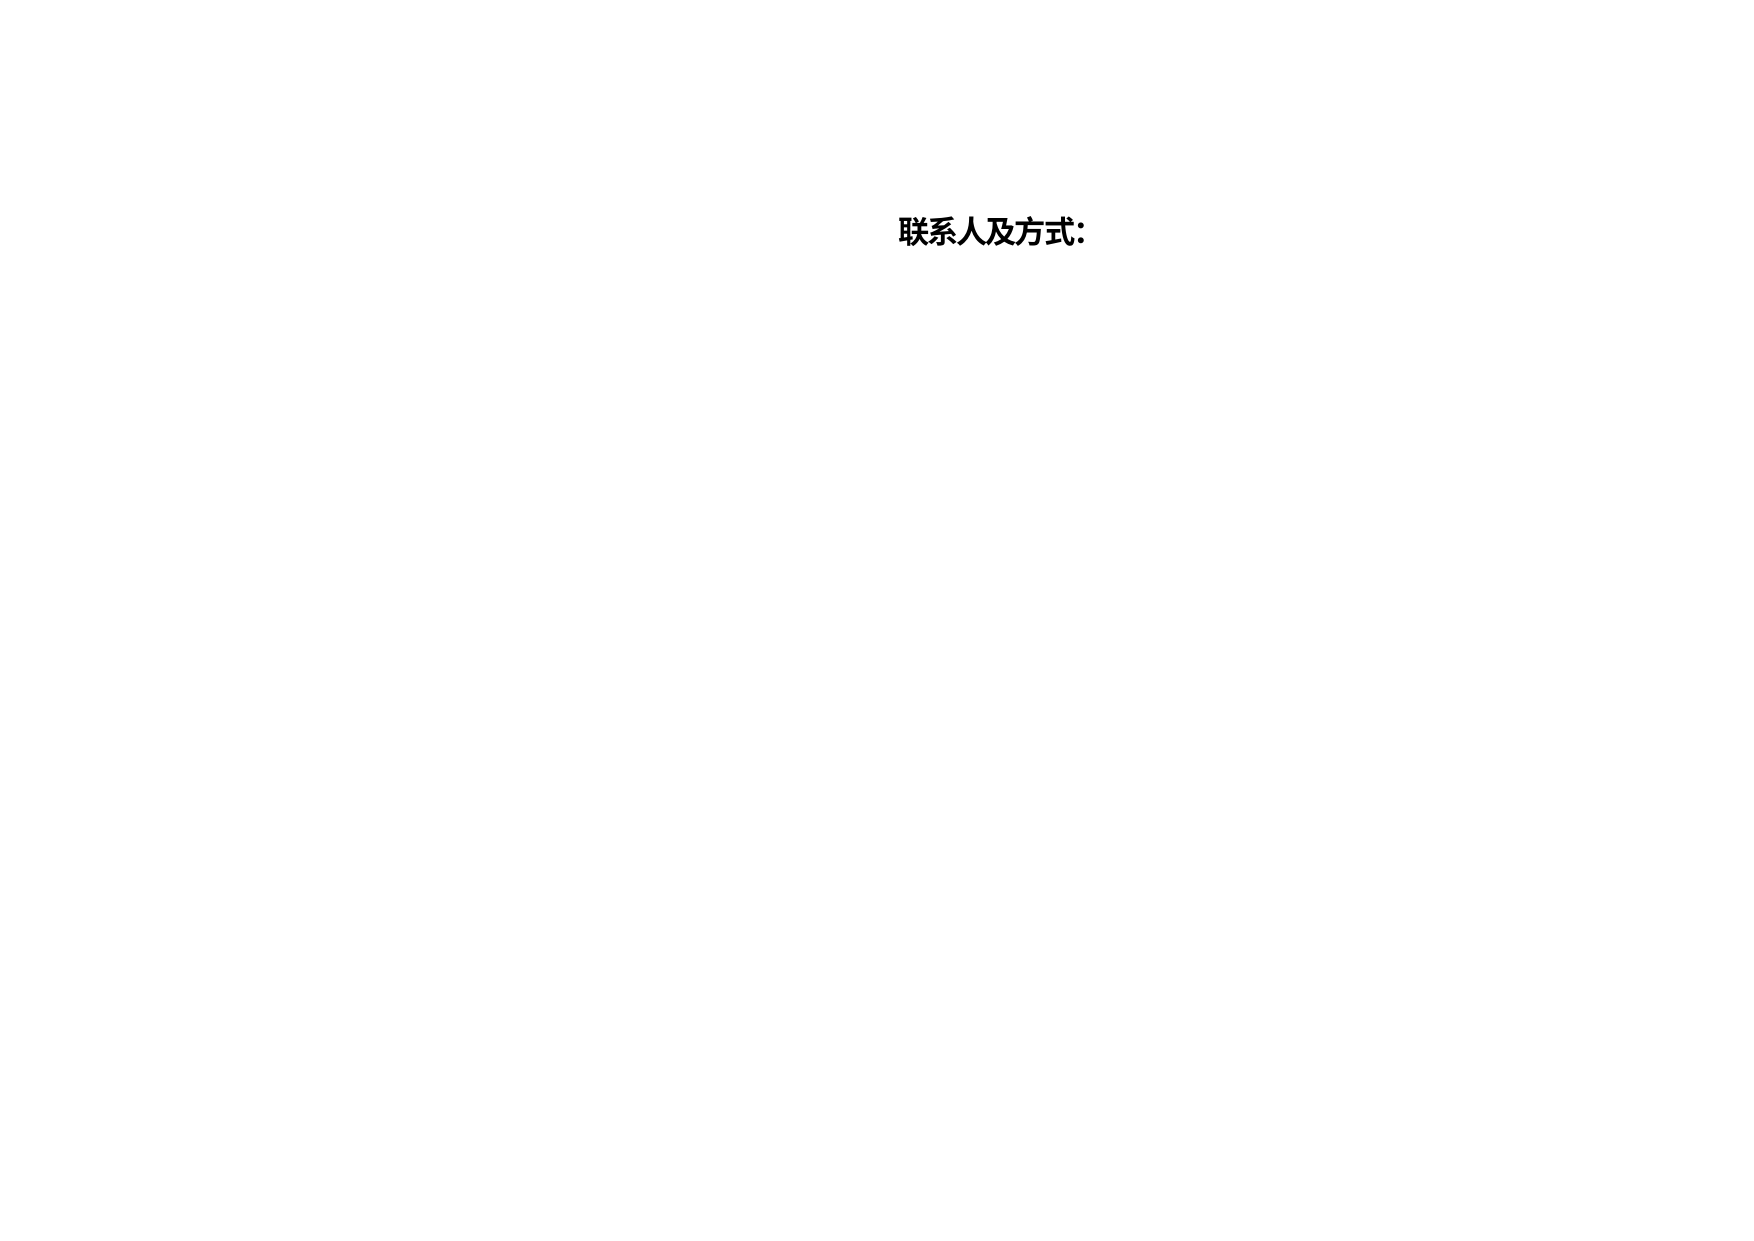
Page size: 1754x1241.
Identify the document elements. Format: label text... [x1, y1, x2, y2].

text 联系人及方式： [150, 198, 1546, 263]
